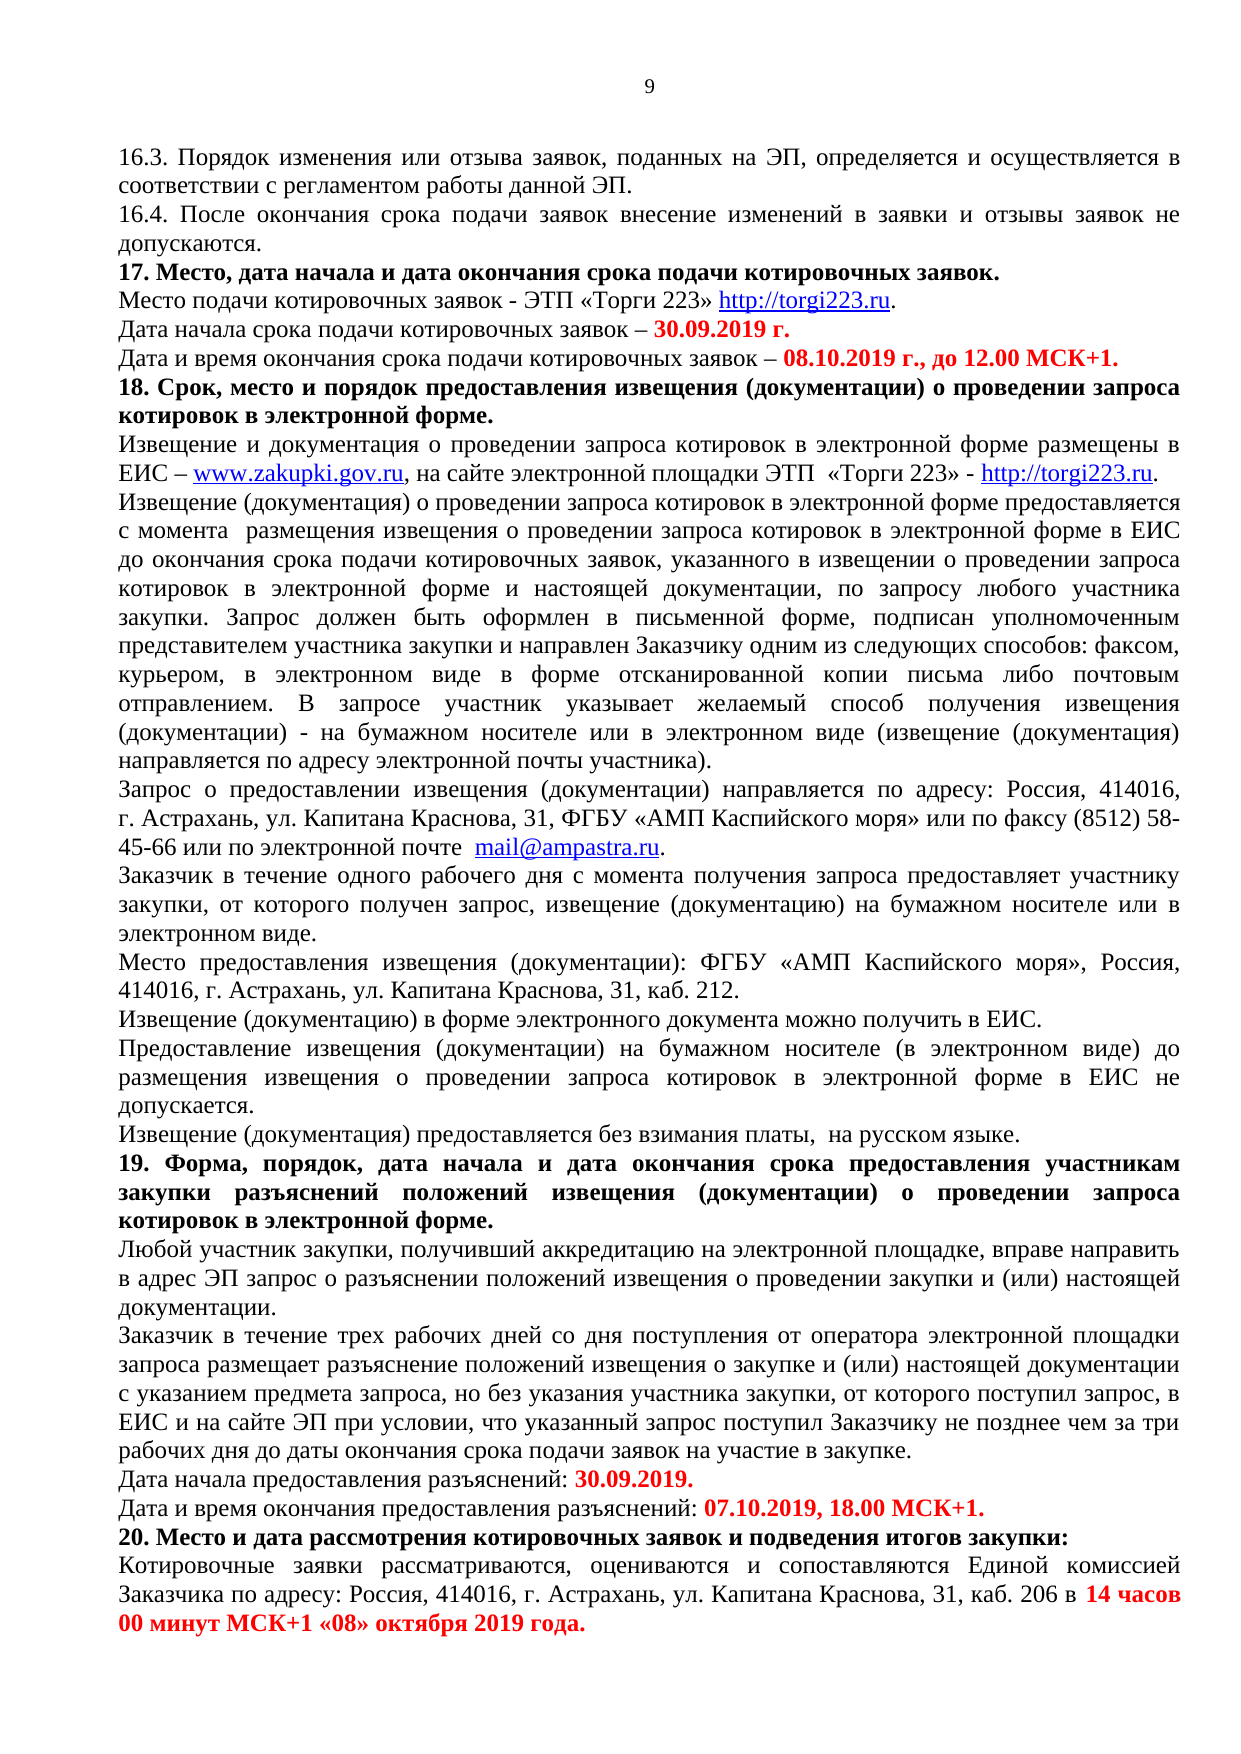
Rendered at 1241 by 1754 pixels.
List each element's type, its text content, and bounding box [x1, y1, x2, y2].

text 17. Место, дата начала и дата окончания срока подачи котировочных заявок. [118, 257, 1181, 285]
text 20. Место и дата рассмотрения котировочных заявок и подведения итогов закупки: [118, 1522, 1181, 1550]
text Предоставление извещения (документации) на бумажном носителе (в электронном виде) до размещения извещения о проведении запроса котировок в электронной форме в ЕИС не допускается. [118, 1033, 1181, 1119]
text Место подачи котировочных заявок - ЭТП «Торги 223» http://torgi223.ru. [118, 285, 1181, 314]
text Извещение (документацию) в форме электронного документа можно получить в ЕИС. [118, 1004, 1181, 1033]
list 16.3. Порядок изменения или отзыва заявок, поданных на ЭП, определяется и осуществляется в соответствии с регламентом работы данной ЭП. [118, 142, 1181, 199]
text Дата начала срока подачи котировочных заявок – 30.09.2019 г. [118, 314, 1181, 343]
text Заказчик в течение трех рабочих дней со дня поступления от оператора электронной площадки запроса размещает разъяснение положений извещения о закупке и (или) настоящей документации с указанием предмета запроса, но без указания участника закупки, от которого поступил запрос, в ЕИС и на сайте ЭП при условии, что указанный запрос поступил Заказчику не позднее чем за три рабочих дня до даты окончания срока подачи заявок на участие в закупке. [118, 1320, 1181, 1464]
text Запрос о предоставлении извещения (документации) направляется по адресу: Россия, 414016, г. Астрахань, ул. Капитана Краснова, 31, ФГБУ «АМП Каспийского моря» или по факсу (8512) 58-45-66 или по электронной почте mail@ampastra.ru. [118, 774, 1181, 860]
text 19. Форма, порядок, дата начала и дата окончания срока предоставления участникам закупки разъяснений положений извещения (документации) о проведении запроса котировок в электронной форме. [118, 1148, 1181, 1234]
text 16.4. После окончания срока подачи заявок внесение изменений в заявки и отзывы заявок не допускаются. [118, 199, 1181, 257]
text 18. Срок, место и порядок предоставления извещения (документации) о проведении запроса котировок в электронной форме. [118, 372, 1181, 429]
text Место предоставления извещения (документации): ФГБУ «АМП Каспийского моря», Россия, 414016, г. Астрахань, ул. Капитана Краснова, 31, каб. 212. [118, 947, 1181, 1004]
text Дата и время окончания предоставления разъяснений: 07.10.2019, 18.00 МСК+1. [118, 1493, 1181, 1522]
text Извещение (документация) предоставляется без взимания платы, на русском языке. [118, 1119, 1181, 1148]
text Заказчик в течение одного рабочего дня с момента получения запроса предоставляет участнику закупки, от которого получен запрос, извещение (документацию) на бумажном носителе или в электронном виде. [118, 860, 1181, 947]
text Котировочные заявки рассматриваются, оцениваются и сопоставляются Единой комиссией Заказчика по адресу: Россия, 414016, г. Астрахань, ул. Капитана Краснова, 31, каб. 206 в 14 часов 00 минут МСК+1 «08» октября 2019 года. [118, 1550, 1181, 1637]
text Дата начала предоставления разъяснений: 30.09.2019. [118, 1464, 1181, 1493]
text Извещение (документация) о проведении запроса котировок в электронной форме предоставляется с момента размещения извещения о проведении запроса котировок в электронной форме в ЕИС до окончания срока подачи котировочных заявок, указанного в извещении о проведении запроса котировок в электронной форме и настоящей документации, по запросу любого участника закупки. Запрос должен быть оформлен в письменной форме, подписан уполномоченным представителем участника закупки и направлен Заказчику одним из следующих способов: факсом, курьером, в электронном виде в форме отсканированной копии письма либо почтовым отправлением. В запросе участник указывает желаемый способ получения извещения (документации) - на бумажном носителе или в электронном виде (извещение (документация) направляется по адресу электронной почты участника). [118, 487, 1181, 774]
text Дата и время окончания срока подачи котировочных заявок – 08.10.2019 г., до 12.00 МСК+1. [118, 343, 1181, 372]
text Извещение и документация о проведении запроса котировок в электронной форме размещены в ЕИС – www.zakupki.gov.ru, на сайте электронной площадки ЭТП «Торги 223» - http://torgi223.ru. [118, 429, 1181, 487]
text Любой участник закупки, получивший аккредитацию на электронной площадке, вправе направить в адрес ЭП запрос о разъяснении положений извещения о проведении закупки и (или) настоящей документации. [118, 1234, 1181, 1320]
